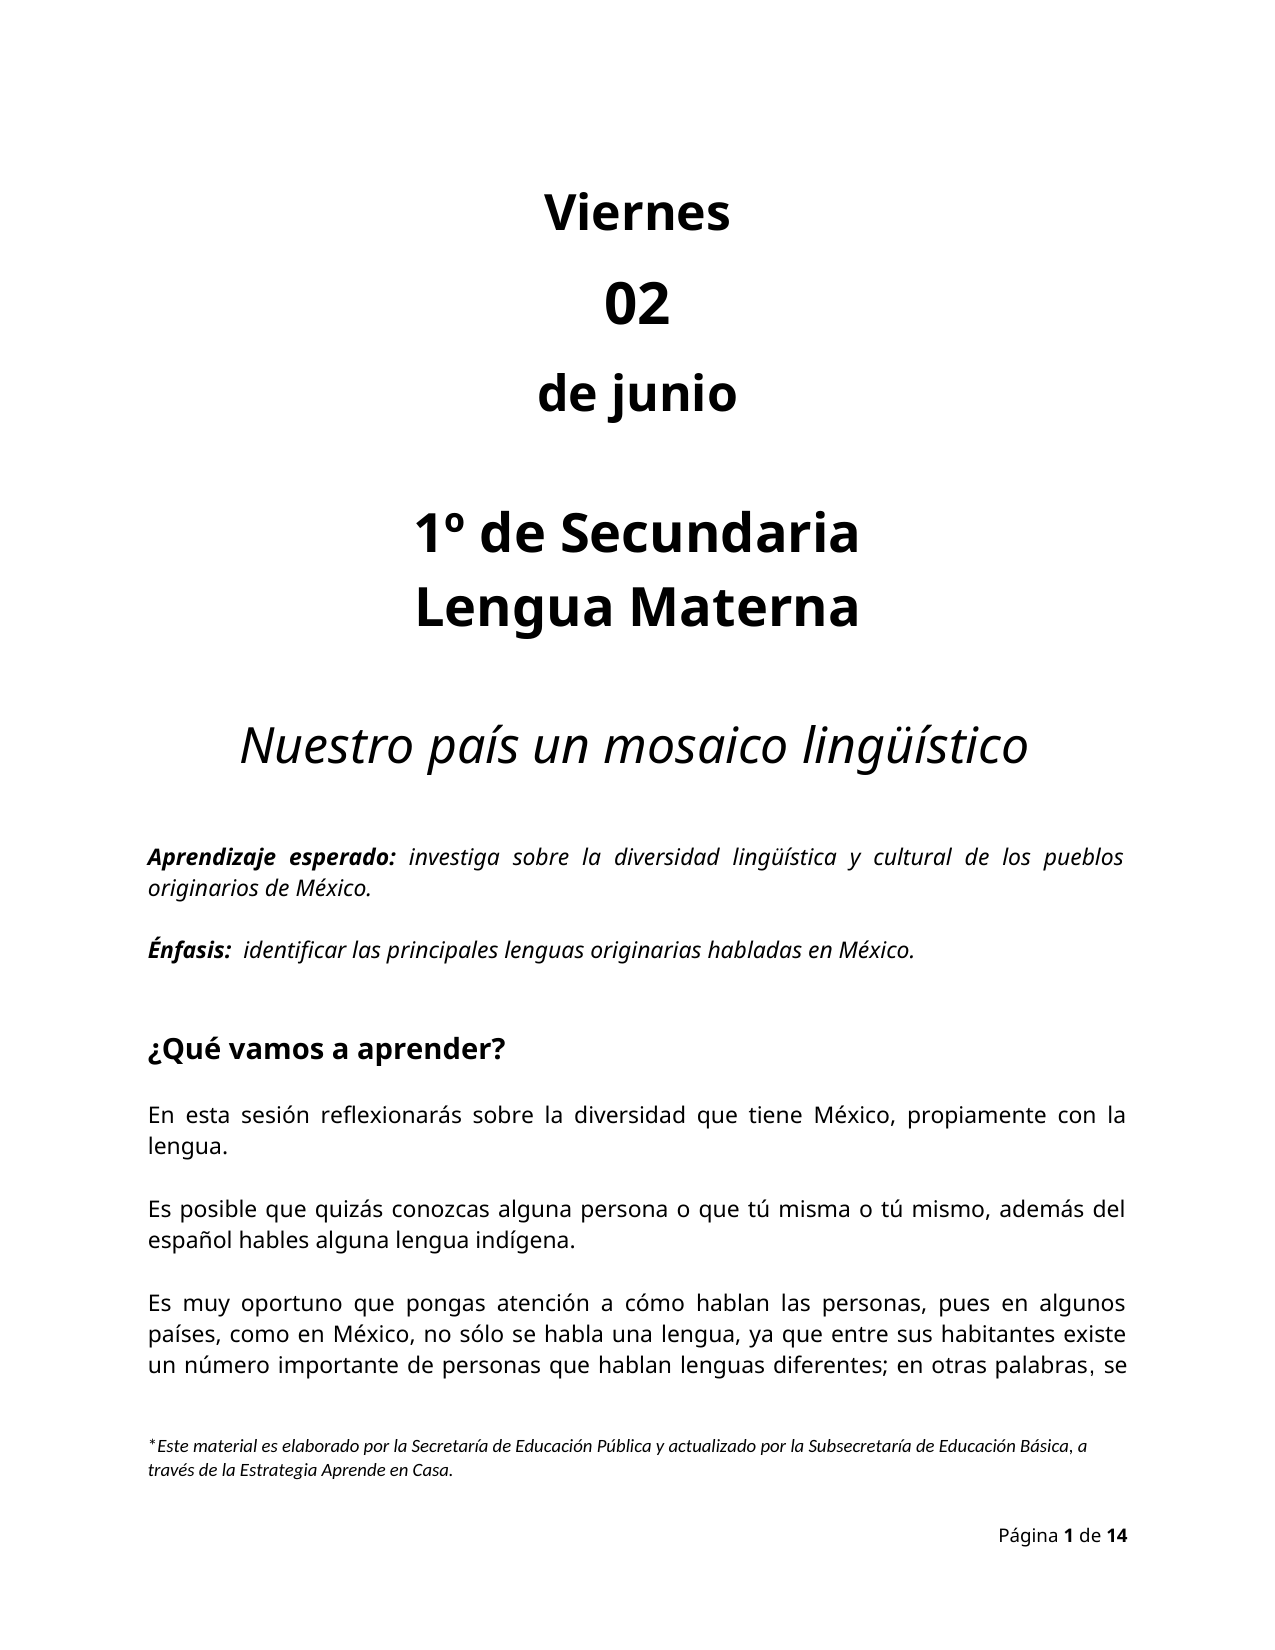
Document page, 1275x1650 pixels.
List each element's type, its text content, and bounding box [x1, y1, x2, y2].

text Aprendizaje esperado: investiga sobre la diversidad lingüística y cultural de los pueblos originarios de México. [148, 841, 1127, 903]
text Nuestro país un mosaico lingüístico [148, 710, 1127, 778]
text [148, 1287, 1127, 1380]
text Lengua Materna [148, 568, 1127, 642]
text 1º de Secundaria [148, 494, 1127, 568]
text de junio [148, 358, 1127, 426]
text ¿Qué vamos a aprender? [148, 1028, 1127, 1068]
text Viernes [148, 177, 1127, 245]
text Es posible que quizás conozcas alguna persona o que tú misma o tú mismo, además del español hables alguna lengua indígena. [148, 1193, 1127, 1255]
text 02 [148, 262, 1127, 341]
text Énfasis: identificar las principales lenguas originarias habladas en México. [148, 934, 1127, 966]
text En esta sesión reflexionarás sobre la diversidad que tiene México, propiamente con la lengua. [148, 1099, 1127, 1162]
